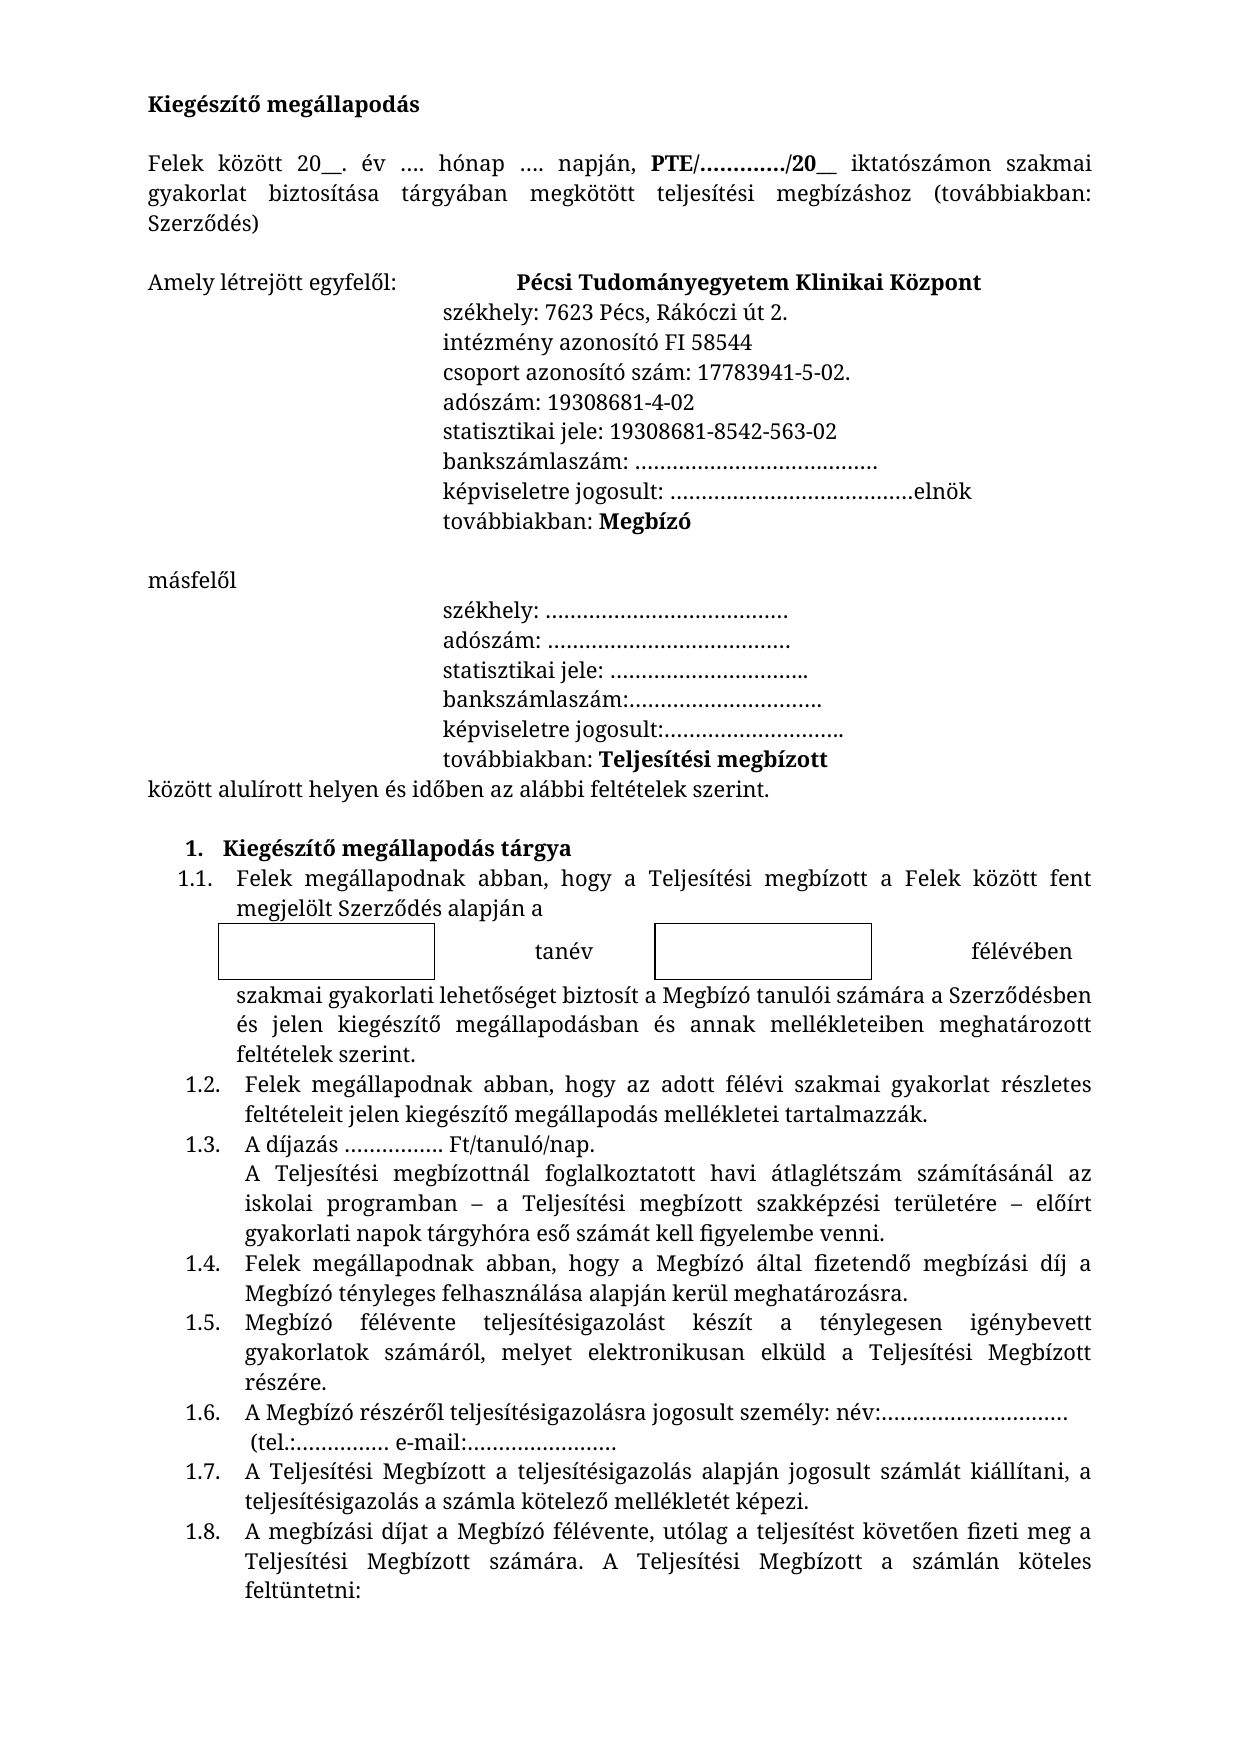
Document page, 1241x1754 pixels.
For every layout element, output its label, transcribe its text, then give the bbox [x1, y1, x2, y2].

text képviseletre jogosult:……………………….. [369, 714, 1093, 744]
list A díjazás ……………. Ft/tanuló/nap. [185, 1129, 1093, 1158]
text adószám: 19308681-4-02 [369, 387, 1093, 416]
text szakmai gyakorlati lehetőséget biztosít a Megbízó tanulói számára a Szerződésben és jelen kiegészítő megállapodásban és annak mellékleteiben meghatározott feltételek szerint. [236, 980, 1093, 1069]
text továbbiakban: Megbízó [369, 506, 1093, 536]
text másfelől [148, 565, 1093, 595]
list Megbízó félévente teljesítésigazolást készít a ténylegesen igénybevett gyakorlatok számáról, melyet elektronikusan elküld a Teljesítési Megbízott részére. [185, 1307, 1093, 1397]
list Felek megállapodnak abban, hogy az adott félévi szakmai gyakorlat részletes feltételeit jelen kiegészítő megállapodás mellékletei tartalmazzák. [185, 1069, 1093, 1129]
text bankszámlaszám:…………………………. [369, 684, 1093, 714]
text székhely: ………………………………… [369, 595, 1093, 625]
table_header [656, 924, 871, 979]
text intézmény azonosító FI 58544 [369, 327, 1093, 357]
text képviseletre jogosult: …………………………………elnök [369, 476, 1093, 506]
list A Megbízó részéről teljesítésigazolásra jogosult személy: név:………………………… [185, 1397, 1093, 1427]
text statisztikai jele: 19308681-8542-563-02 [369, 416, 1093, 446]
list A Teljesítési megbízottnál foglalkoztatott havi átlaglétszám számításánál az iskolai programban – a Teljesítési megbízott szakképzési területére – előírt gyakorlati napok tárgyhóra eső számát kell figyelembe venni. [244, 1158, 1093, 1248]
table_header [219, 924, 434, 979]
list Felek megállapodnak abban, hogy a Teljesítési megbízott a Felek között fent megjelölt Szerződés alapján a [177, 863, 1093, 923]
list (tel.:…………… e-mail:…………………… [244, 1427, 1093, 1456]
list A megbízási díjat a Megbízó félévente, utólag a teljesítést követően fizeti meg a Teljesítési Megbízott számára. A Teljesítési Megbízott a számlán köteles feltüntetni: [185, 1516, 1093, 1605]
list A Teljesítési Megbízott a teljesítésigazolás alapján jogosult számlát kiállítani, a teljesítésigazolás a számla kötelező mellékletét képezi. [185, 1456, 1093, 1516]
text adószám: ………………………………… [369, 625, 1093, 655]
text Amely létrejött egyfelől: Pécsi Tudományegyetem Klinikai Központ [148, 267, 1093, 297]
text Kiegészítő megállapodás [148, 89, 1093, 118]
text statisztikai jele: ………………………….. [369, 655, 1093, 684]
text továbbiakban: Teljesítési megbízott [369, 744, 1093, 774]
text között alulírott helyen és időben az alábbi feltételek szerint. [148, 774, 1093, 804]
list Kiegészítő megállapodás tárgya [185, 833, 1093, 863]
text csoport azonosító szám: 17783941-5-02. [369, 357, 1093, 387]
table_header tanév [435, 923, 654, 979]
text székhely: 7623 Pécs, Rákóczi út 2. [369, 297, 1093, 327]
list Felek megállapodnak abban, hogy a Megbízó által fizetendő megbízási díj a Megbízó tényleges felhasználása alapján kerül meghatározásra. [185, 1248, 1093, 1307]
text bankszámlaszám: ………………………………… [369, 446, 1093, 476]
table_header félévében [872, 923, 1093, 979]
text Felek között 20__. év …. hónap …. napján, PTE/…………./20__ iktatószámon szakmai gyakorlat biztosítása tárgyában megkötött teljesítési megbízáshoz (továbbiakban: Szerződés) [148, 148, 1093, 238]
